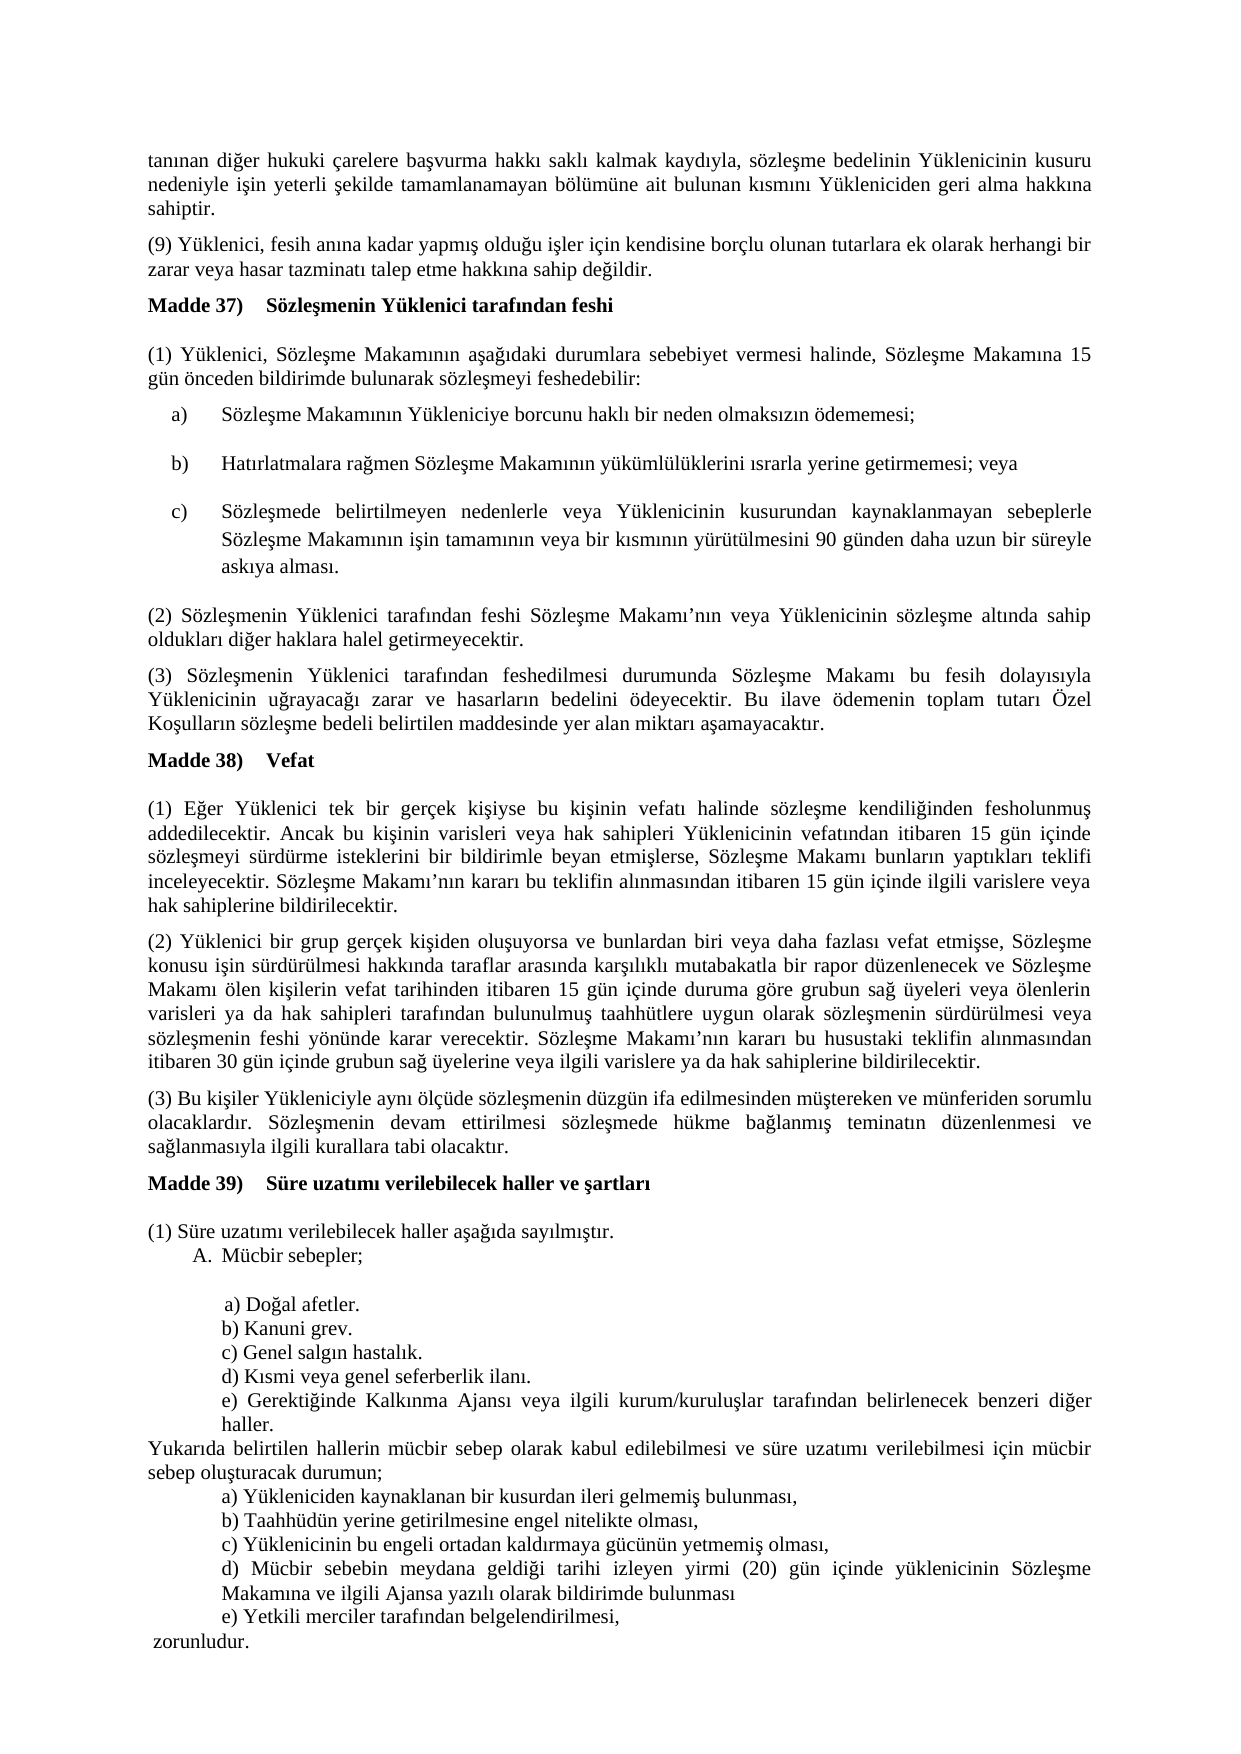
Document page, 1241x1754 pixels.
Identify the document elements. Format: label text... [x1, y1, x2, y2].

text (1) Süre uzatımı verilebilecek haller aşağıda sayılmıştır. [148, 1219, 1093, 1243]
text d) Kısmi veya genel seferberlik ilanı. [221, 1364, 1093, 1388]
text c) Genel salgın hastalık. [221, 1340, 1093, 1364]
text (2) Sözleşmenin Yüklenici tarafından feshi Sözleşme Makamı’nın veya Yüklenicinin sözleşme altında sahip oldukları diğer haklara halel getirmeyecektir. [148, 603, 1093, 651]
list Sözleşme Makamının Yükleniciye borcunu haklı bir neden olmaksızın ödememesi; [171, 402, 1093, 426]
list Vefat [148, 748, 1093, 772]
text (3) Bu kişiler Yükleniciyle aynı ölçüde sözleşmenin düzgün ifa edilmesinden müştereken ve münferiden sorumlu olacaklardır. Sözleşmenin devam ettirilmesi sözleşmede hükme bağlanmış teminatın düzenlenmesi ve sağlanmasıyla ilgili kurallara tabi olacaktır. [148, 1086, 1093, 1158]
text a) Doğal afetler. [177, 1292, 1093, 1316]
list Sözleşmenin Yüklenici tarafından feshi [148, 293, 1093, 317]
text (2) Yüklenici bir grup gerçek kişiden oluşuyorsa ve bunlardan biri veya daha fazlası vefat etmişse, Sözleşme konusu işin sürdürülmesi hakkında taraflar arasında karşılıklı mutabakatla bir rapor düzenlenecek ve Sözleşme Makamı ölen kişilerin vefat tarihinden itibaren 15 gün içinde duruma göre grubun sağ üyeleri veya ölenlerin varisleri ya da hak sahipleri tarafından bulunulmuş taahhütlere uygun olarak sözleşmenin sürdürülmesi veya sözleşmenin feshi yönünde karar verecektir. Sözleşme Makamı’nın kararı bu husustaki teklifin alınmasından itibaren 30 gün içinde grubun sağ üyelerine veya ilgili varislere ya da hak sahiplerine bildirilecektir. [148, 929, 1093, 1073]
text (1) Eğer Yüklenici tek bir gerçek kişiyse bu kişinin vefatı halinde sözleşme kendiliğinden fesholunmuş addedilecektir. Ancak bu kişinin varisleri veya hak sahipleri Yüklenicinin vefatından itibaren 15 gün içinde sözleşmeyi sürdürme isteklerini bir bildirimle beyan etmişlerse, Sözleşme Makamı bunların yaptıkları teklifi inceleyecektir. Sözleşme Makamı’nın kararı bu teklifin alınmasından itibaren 15 gün içinde ilgili varislere veya hak sahiplerine bildirilecektir. [148, 796, 1093, 917]
list Sözleşmede belirtilmeyen nedenlerle veya Yüklenicinin kusurundan kaynaklanmayan sebeplerle Sözleşme Makamının işin tamamının veya bir kısmının yürütülmesini 90 günden daha uzun bir süreyle askıya alması. [171, 499, 1093, 578]
text (1) Yüklenici, Sözleşme Makamının aşağıdaki durumlara sebebiyet vermesi halinde, Sözleşme Makamına 15 gün önceden bildirimde bulunarak sözleşmeyi feshedebilir: [148, 341, 1093, 389]
list Süre uzatımı verilebilecek haller ve şartları [148, 1171, 1093, 1195]
text (3) Sözleşmenin Yüklenici tarafından feshedilmesi durumunda Sözleşme Makamı bu fesih dolayısıyla Yüklenicinin uğrayacağı zarar ve hasarların bedelini ödeyecektir. Bu ilave ödemenin toplam tutarı Özel Koşulların sözleşme bedeli belirtilen maddesinde yer alan miktarı aşamayacaktır. [148, 663, 1093, 735]
list Mücbir sebepler; [192, 1243, 1093, 1267]
text b) Taahhüdün yerine getirilmesine engel nitelikte olması, [148, 1508, 1093, 1532]
text zorunludur. [148, 1628, 1093, 1653]
text c) Yüklenicinin bu engeli ortadan kaldırmaya gücünün yetmemiş olması, [148, 1532, 1093, 1556]
text e) Gerektiğinde Kalkınma Ajansı veya ilgili kurum/kuruluşlar tarafından belirlenecek benzeri diğer haller. [221, 1388, 1093, 1436]
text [148, 148, 1093, 220]
text (9) Yüklenici, fesih anına kadar yapmış olduğu işler için kendisine borçlu olunan tutarlara ek olarak herhangi bir zarar veya hasar tazminatı talep etme hakkına sahip değildir. [148, 232, 1093, 281]
text Yukarıda belirtilen hallerin mücbir sebep olarak kabul edilebilmesi ve süre uzatımı verilebilmesi için mücbir sebep oluşturacak durumun; [148, 1436, 1093, 1484]
text e) Yetkili merciler tarafından belgelendirilmesi, [148, 1604, 1093, 1628]
text d) Mücbir sebebin meydana geldiği tarihi izleyen yirmi (20) gün içinde yüklenicinin Sözleşme Makamına ve ilgili Ajansa yazılı olarak bildirimde bulunması [221, 1556, 1093, 1604]
list Hatırlatmalara rağmen Sözleşme Makamının yükümlülüklerini ısrarla yerine getirmemesi; veya [171, 451, 1093, 474]
text b) Kanuni grev. [185, 1316, 1093, 1340]
text a) Yükleniciden kaynaklanan bir kusurdan ileri gelmemiş bulunması, [148, 1484, 1093, 1508]
